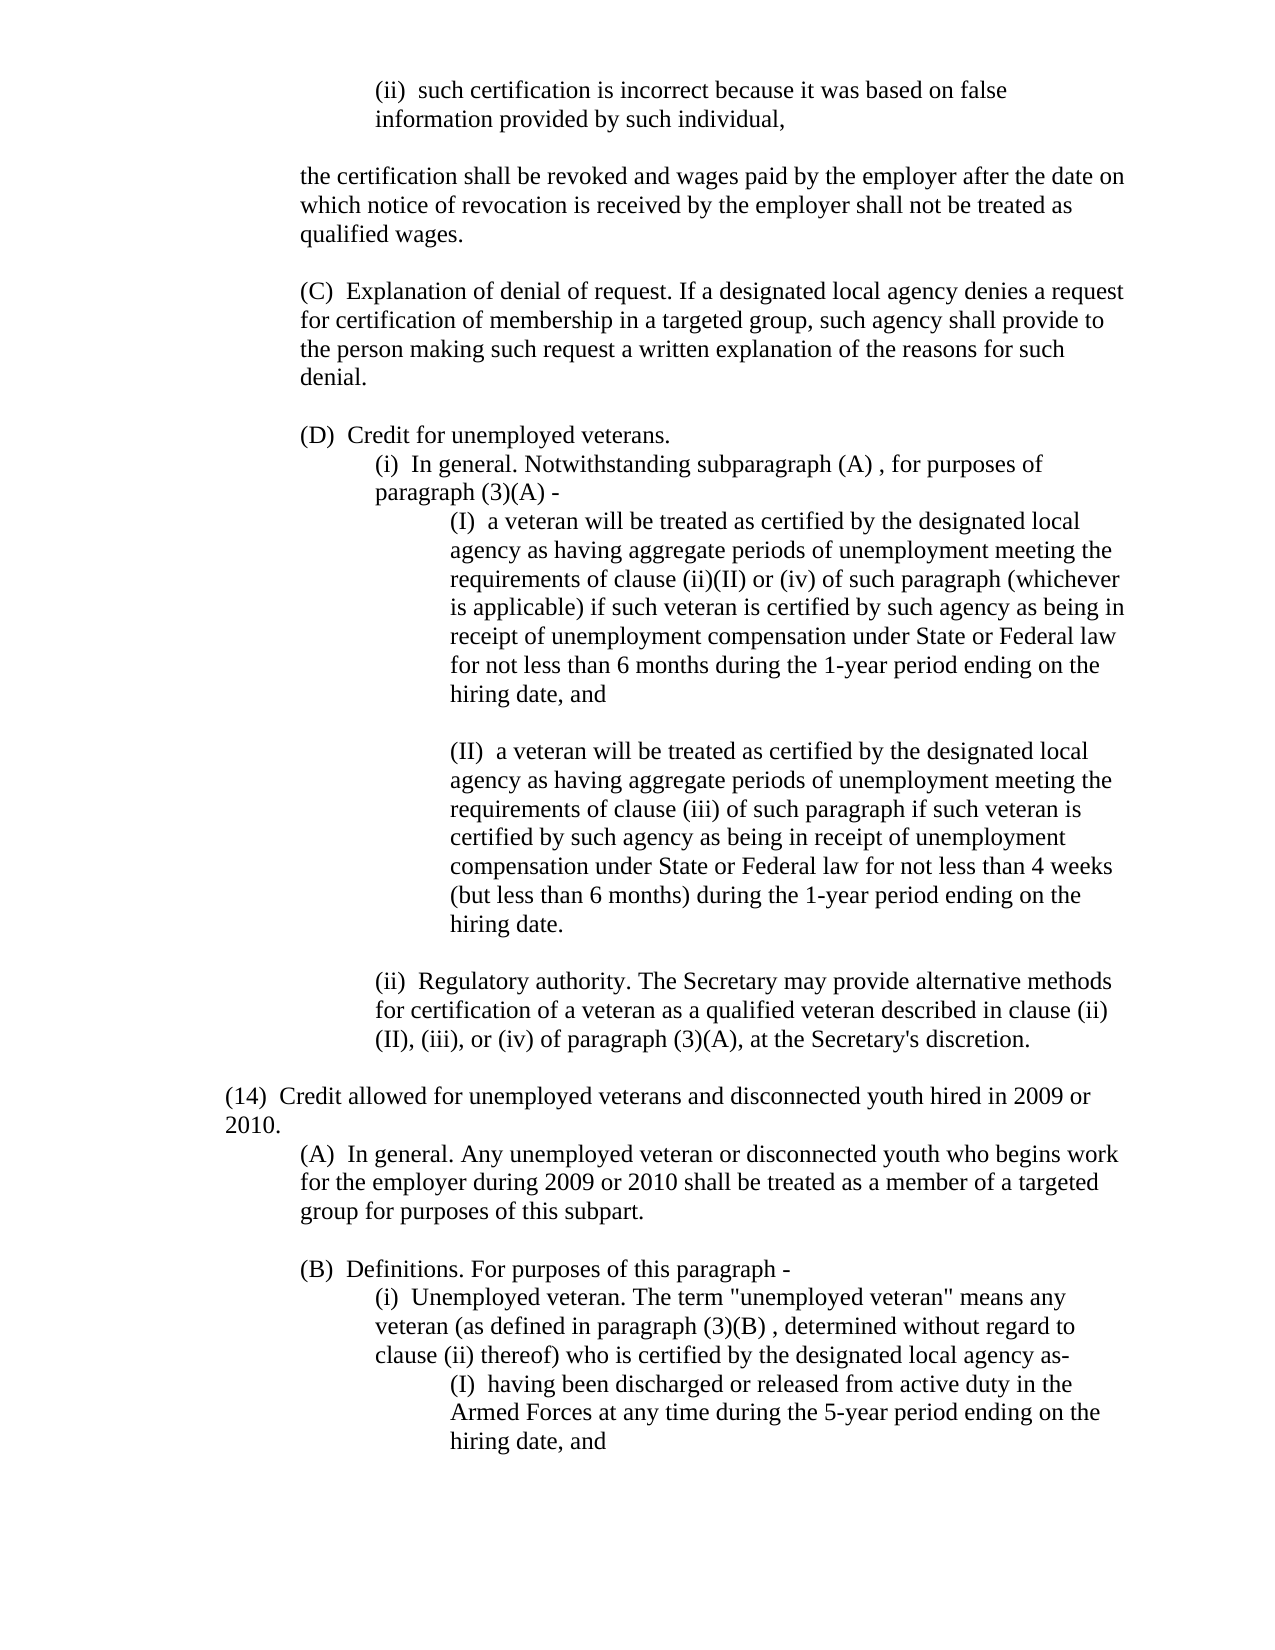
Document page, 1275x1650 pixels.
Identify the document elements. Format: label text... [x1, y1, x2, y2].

text the certification shall be revoked and wages paid by the employer after the date on which notice of revocation is received by the employer shall not be treated as qualified wages. [300, 161, 1125, 247]
text (i) Unemployed veteran. The term "unemployed veteran" means any veteran (as defined in paragraph (3)(B) , determined without regard to clause (ii) thereof) who is certified by the designated local agency as- [375, 1282, 1125, 1369]
text (B) Definitions. For purposes of this paragraph - [300, 1254, 1125, 1282]
text (C) Explanation of denial of request. If a designated local agency denies a request for certification of membership in a targeted group, such agency shall provide to the person making such request a written explanation of the reasons for such denial. [300, 276, 1125, 391]
text (D) Credit for unemployed veterans. [300, 420, 1125, 449]
text (14) Credit allowed for unemployed veterans and disconnected youth hired in 2009 or 2010. [225, 1081, 1125, 1139]
text (i) In general. Notwithstanding subparagraph (A) , for purposes of paragraph (3)(A) - [375, 449, 1125, 506]
text (I) having been discharged or released from active duty in the Armed Forces at any time during the 5-year period ending on the hiring date, and [450, 1369, 1125, 1455]
text (ii) such certification is incorrect because it was based on false information provided by such individual, [375, 75, 1125, 132]
text (I) a veteran will be treated as certified by the designated local agency as having aggregate periods of unemployment meeting the requirements of clause (ii)(II) or (iv) of such paragraph (whichever is applicable) if such veteran is certified by such agency as being in receipt of unemployment compensation under State or Federal law for not less than 6 months during the 1-year period ending on the hiring date, and [450, 506, 1125, 707]
text (ii) Regulatory authority. The Secretary may provide alternative methods for certification of a veteran as a qualified veteran described in clause (ii)(II), (iii), or (iv) of paragraph (3)(A), at the Secretary's discretion. [375, 966, 1125, 1052]
text (A) In general. Any unemployed veteran or disconnected youth who begins work for the employer during 2009 or 2010 shall be treated as a member of a targeted group for purposes of this subpart. [300, 1139, 1125, 1225]
text (II) a veteran will be treated as certified by the designated local agency as having aggregate periods of unemployment meeting the requirements of clause (iii) of such paragraph if such veteran is certified by such agency as being in receipt of unemployment compensation under State or Federal law for not less than 4 weeks (but less than 6 months) during the 1-year period ending on the hiring date. [450, 736, 1125, 937]
